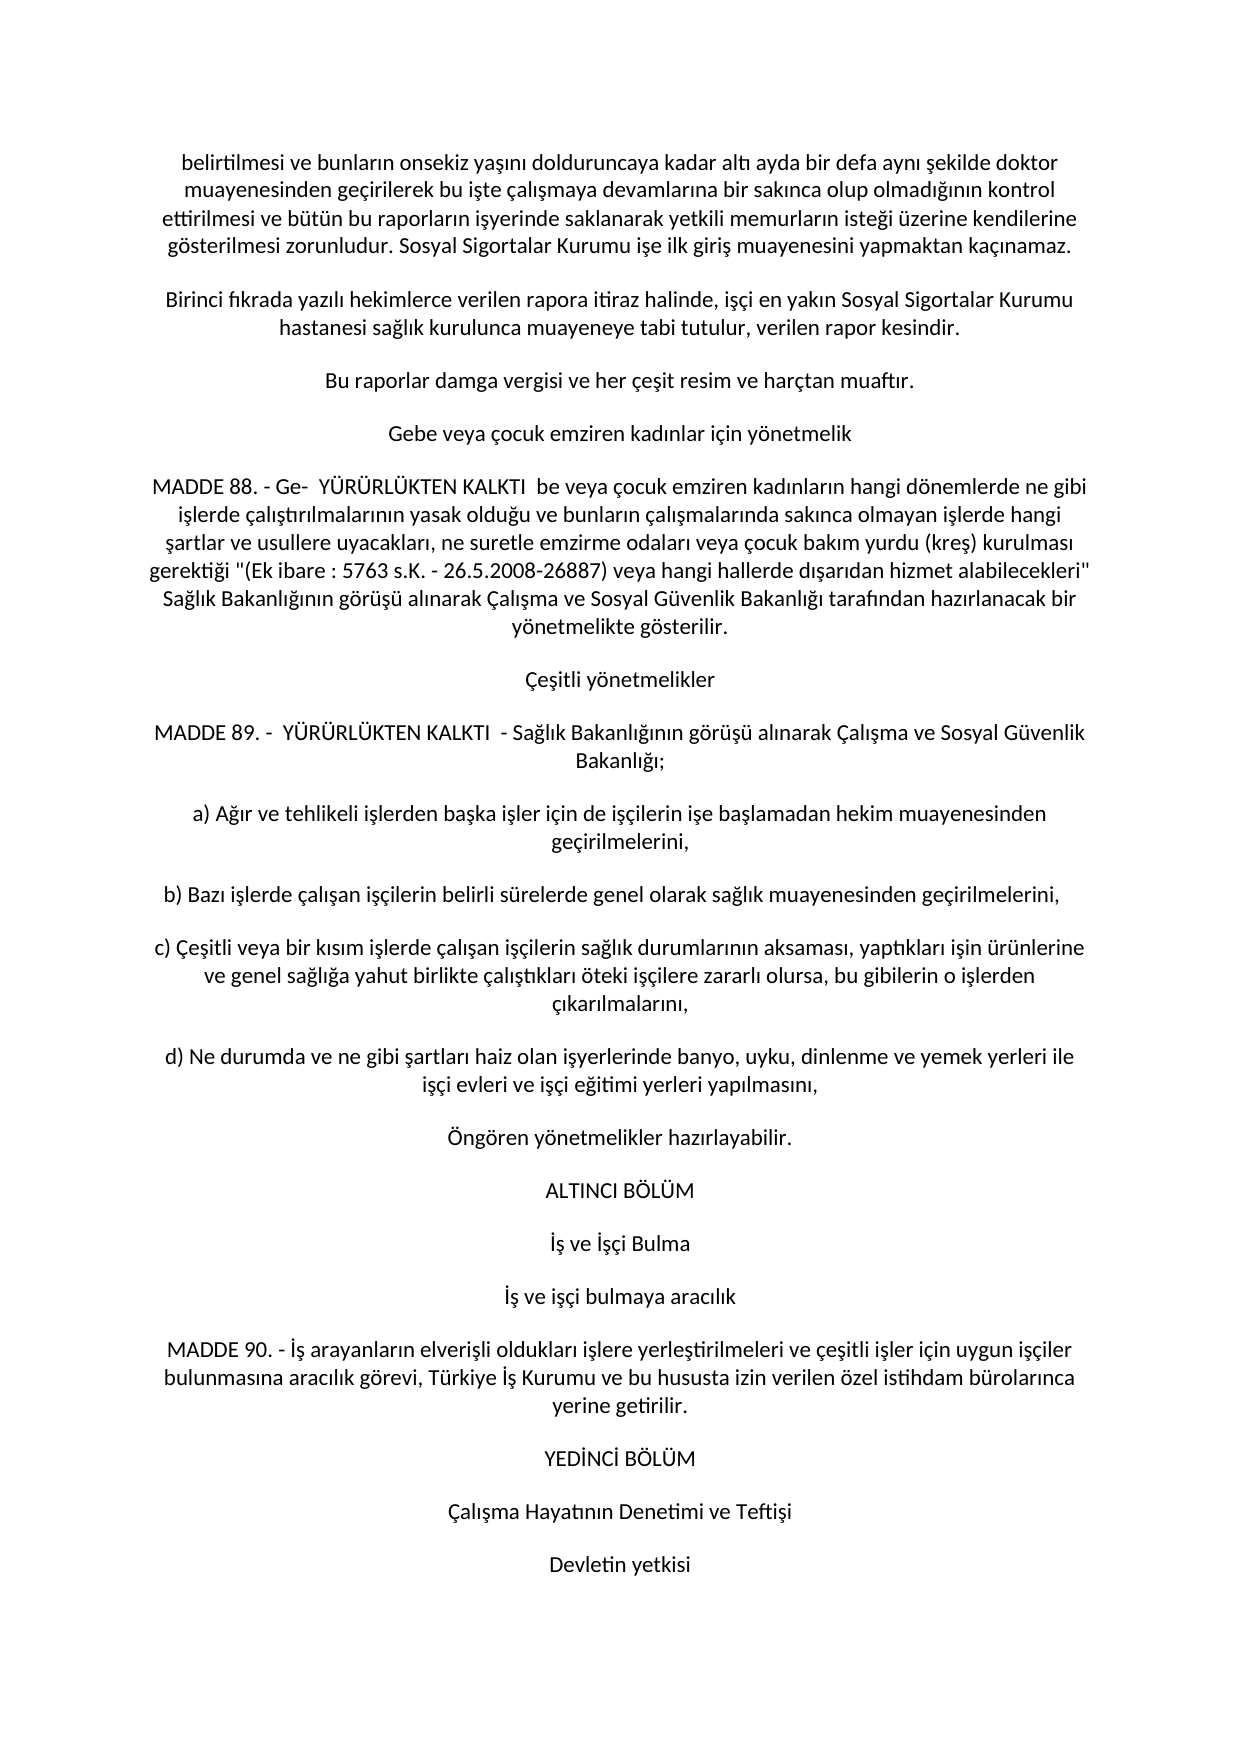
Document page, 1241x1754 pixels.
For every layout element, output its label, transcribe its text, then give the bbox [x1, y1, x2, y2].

text İş ve İşçi Bulma [148, 1229, 1093, 1257]
text İş ve işçi bulmaya aracılık [148, 1282, 1093, 1310]
text Öngören yönetmelikler hazırlayabilir. [148, 1123, 1093, 1151]
text b) Bazı işlerde çalışan işçilerin belirli sürelerde genel olarak sağlık muayenesinden geçirilmelerini, [148, 880, 1093, 908]
text c) Çeşitli veya bir kısım işlerde çalışan işçilerin sağlık durumlarının aksaması, yaptıkları işin ürünlerine ve genel sağlığa yahut birlikte çalıştıkları öteki işçilere zararlı olursa, bu gibilerin o işlerden çıkarılmalarını, [148, 933, 1093, 1017]
text Devletin yetkisi [148, 1550, 1093, 1578]
text Bu raporlar damga vergisi ve her çeşit resim ve harçtan muaftır. [148, 366, 1093, 394]
text Birinci fıkrada yazılı hekimlerce verilen rapora itiraz halinde, işçi en yakın Sosyal Sigortalar Kurumu hastanesi sağlık kurulunca muayeneye tabi tutulur, verilen rapor kesindir. [148, 285, 1093, 341]
text MADDE 88. - Ge- YÜRÜRLÜKTEN KALKTI be veya çocuk emziren kadınların hangi dönemlerde ne gibi işlerde çalıştırılmalarının yasak olduğu ve bunların çalışmalarında sakınca olmayan işlerde hangi şartlar ve usullere uyacakları, ne suretle emzirme odaları veya çocuk bakım yurdu (kreş) kurulması gerektiği "(Ek ibare : 5763 s.K. - 26.5.2008-26887) veya hangi hallerde dışarıdan hizmet alabilecekleri" Sağlık Bakanlığının görüşü alınarak Çalışma ve Sosyal Güvenlik Bakanlığı tarafından hazırlanacak bir yönetmelikte gösterilir. [148, 472, 1093, 640]
text Çeşitli yönetmelikler [148, 665, 1093, 693]
text ALTINCI BÖLÜM [148, 1176, 1093, 1204]
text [148, 148, 1093, 260]
text MADDE 89. - YÜRÜRLÜKTEN KALKTI - Sağlık Bakanlığının görüşü alınarak Çalışma ve Sosyal Güvenlik Bakanlığı; [148, 718, 1093, 774]
text YEDİNCİ BÖLÜM [148, 1444, 1093, 1472]
text Çalışma Hayatının Denetimi ve Teftişi [148, 1497, 1093, 1525]
text a) Ağır ve tehlikeli işlerden başka işler için de işçilerin işe başlamadan hekim muayenesinden geçirilmelerini, [148, 799, 1093, 855]
text MADDE 90. - İş arayanların elverişli oldukları işlere yerleştirilmeleri ve çeşitli işler için uygun işçiler bulunmasına aracılık görevi, Türkiye İş Kurumu ve bu hususta izin verilen özel istihdam bürolarınca yerine getirilir. [148, 1335, 1093, 1419]
text d) Ne durumda ve ne gibi şartları haiz olan işyerlerinde banyo, uyku, dinlenme ve yemek yerleri ile işçi evleri ve işçi eğitimi yerleri yapılmasını, [148, 1042, 1093, 1098]
text Gebe veya çocuk emziren kadınlar için yönetmelik [148, 419, 1093, 447]
